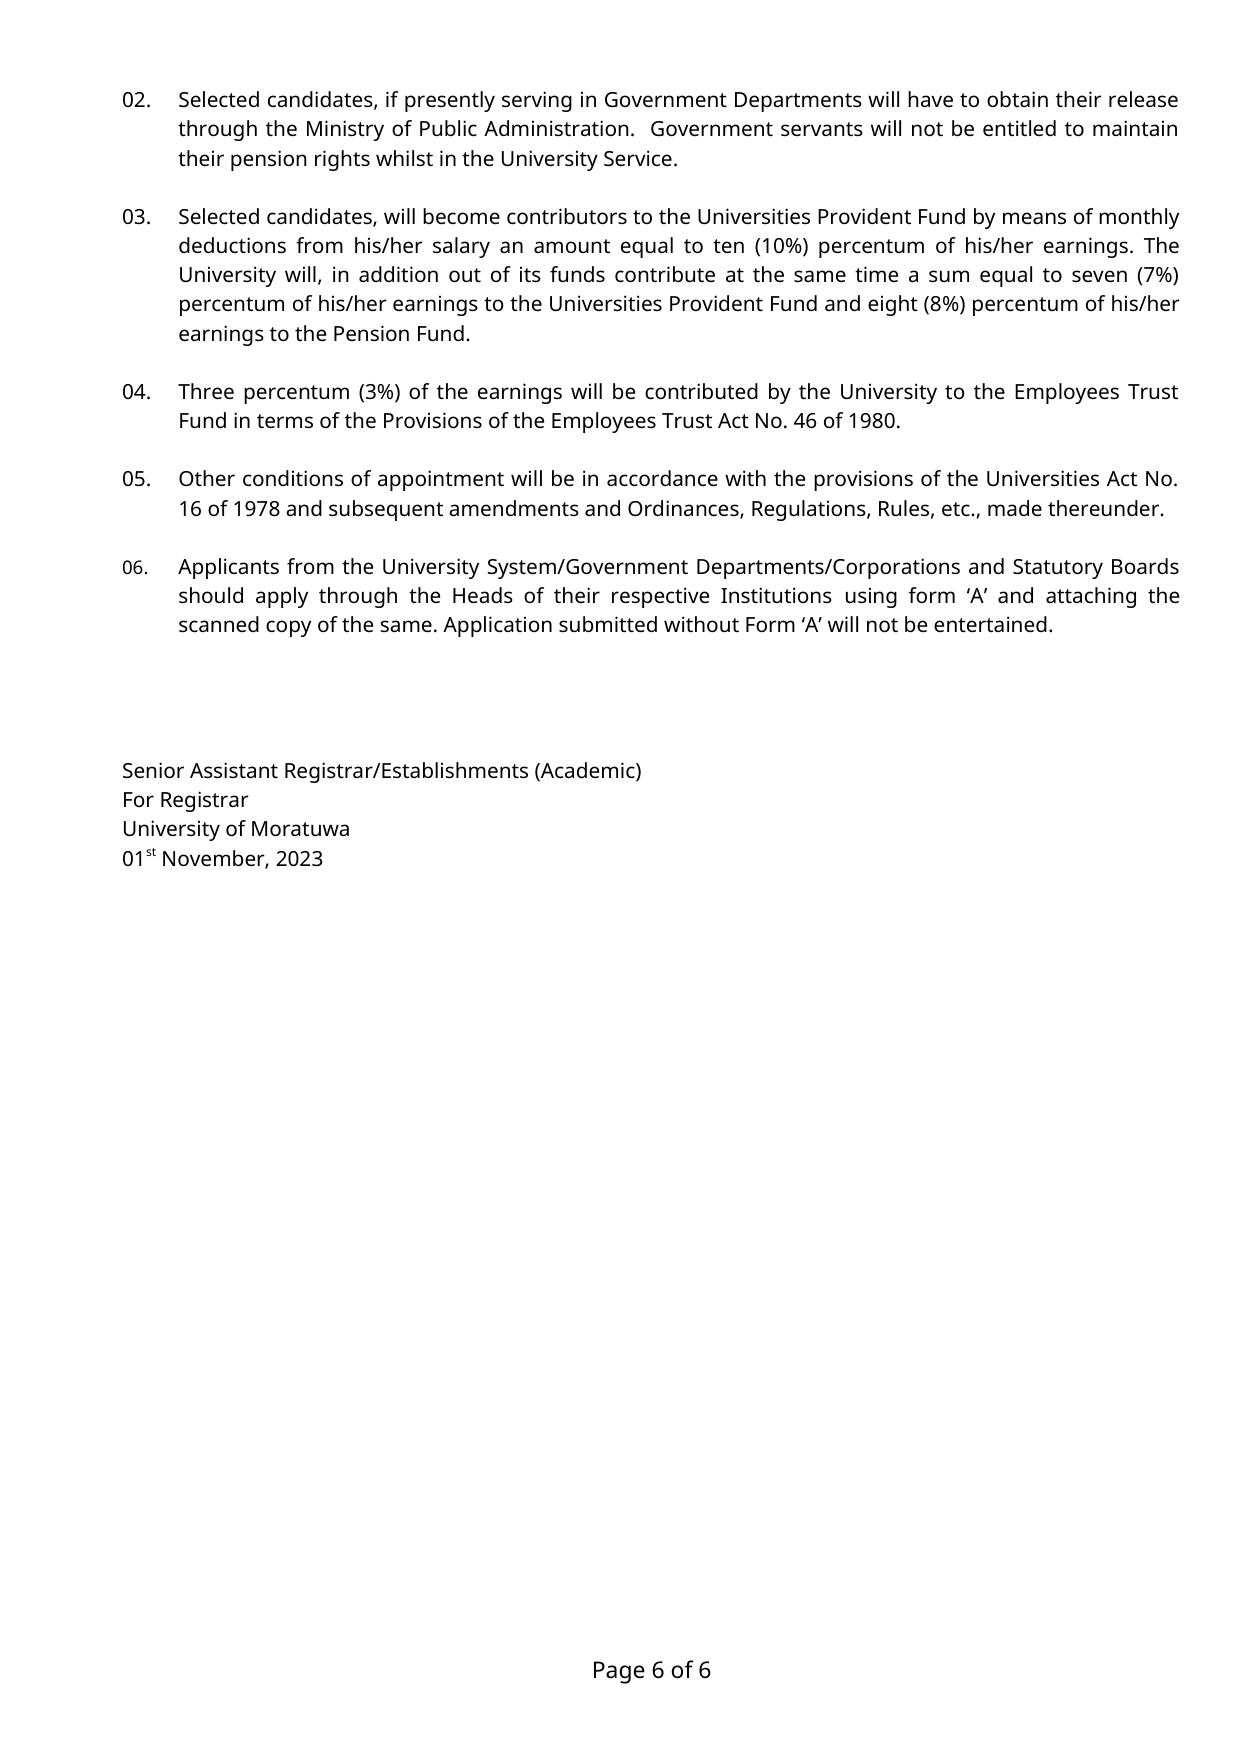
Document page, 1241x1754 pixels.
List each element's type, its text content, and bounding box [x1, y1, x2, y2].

text 01st November, 2023 [122, 843, 1181, 872]
text For Registrar [122, 784, 1181, 813]
text Senior Assistant Registrar/Establishments (Academic) [122, 755, 1181, 784]
list Applicants from the University System/Government Departments/Corporations and Statutory Boards should apply through the Heads of their respective Institutions using form ‘A’ and attaching the scanned copy of the same. Application submitted without Form ‘A’ will not be entertained. [122, 551, 1181, 638]
list Other conditions of appointment will be in accordance with the provisions of the Universities Act No. 16 of 1978 and subsequent amendments and Ordinances, Regulations, Rules, etc., made thereunder. [122, 463, 1181, 522]
list Selected candidates, if presently serving in Government Departments will have to obtain their release through the Ministry of Public Administration. Government servants will not be entitled to maintain their pension rights whilst in the University Service. [122, 84, 1181, 172]
text University of Moratuwa [122, 813, 1181, 843]
list Selected candidates, will become contributors to the Universities Provident Fund by means of monthly deductions from his/her salary an amount equal to ten (10%) percentum of his/her earnings. The University will, in addition out of its funds contribute at the same time a sum equal to seven (7%) percentum of his/her earnings to the Universities Provident Fund and eight (8%) percentum of his/her earnings to the Pension Fund. [122, 201, 1181, 347]
list Three percentum (3%) of the earnings will be contributed by the University to the Employees Trust Fund in terms of the Provisions of the Employees Trust Act No. 46 of 1980. [122, 376, 1181, 434]
